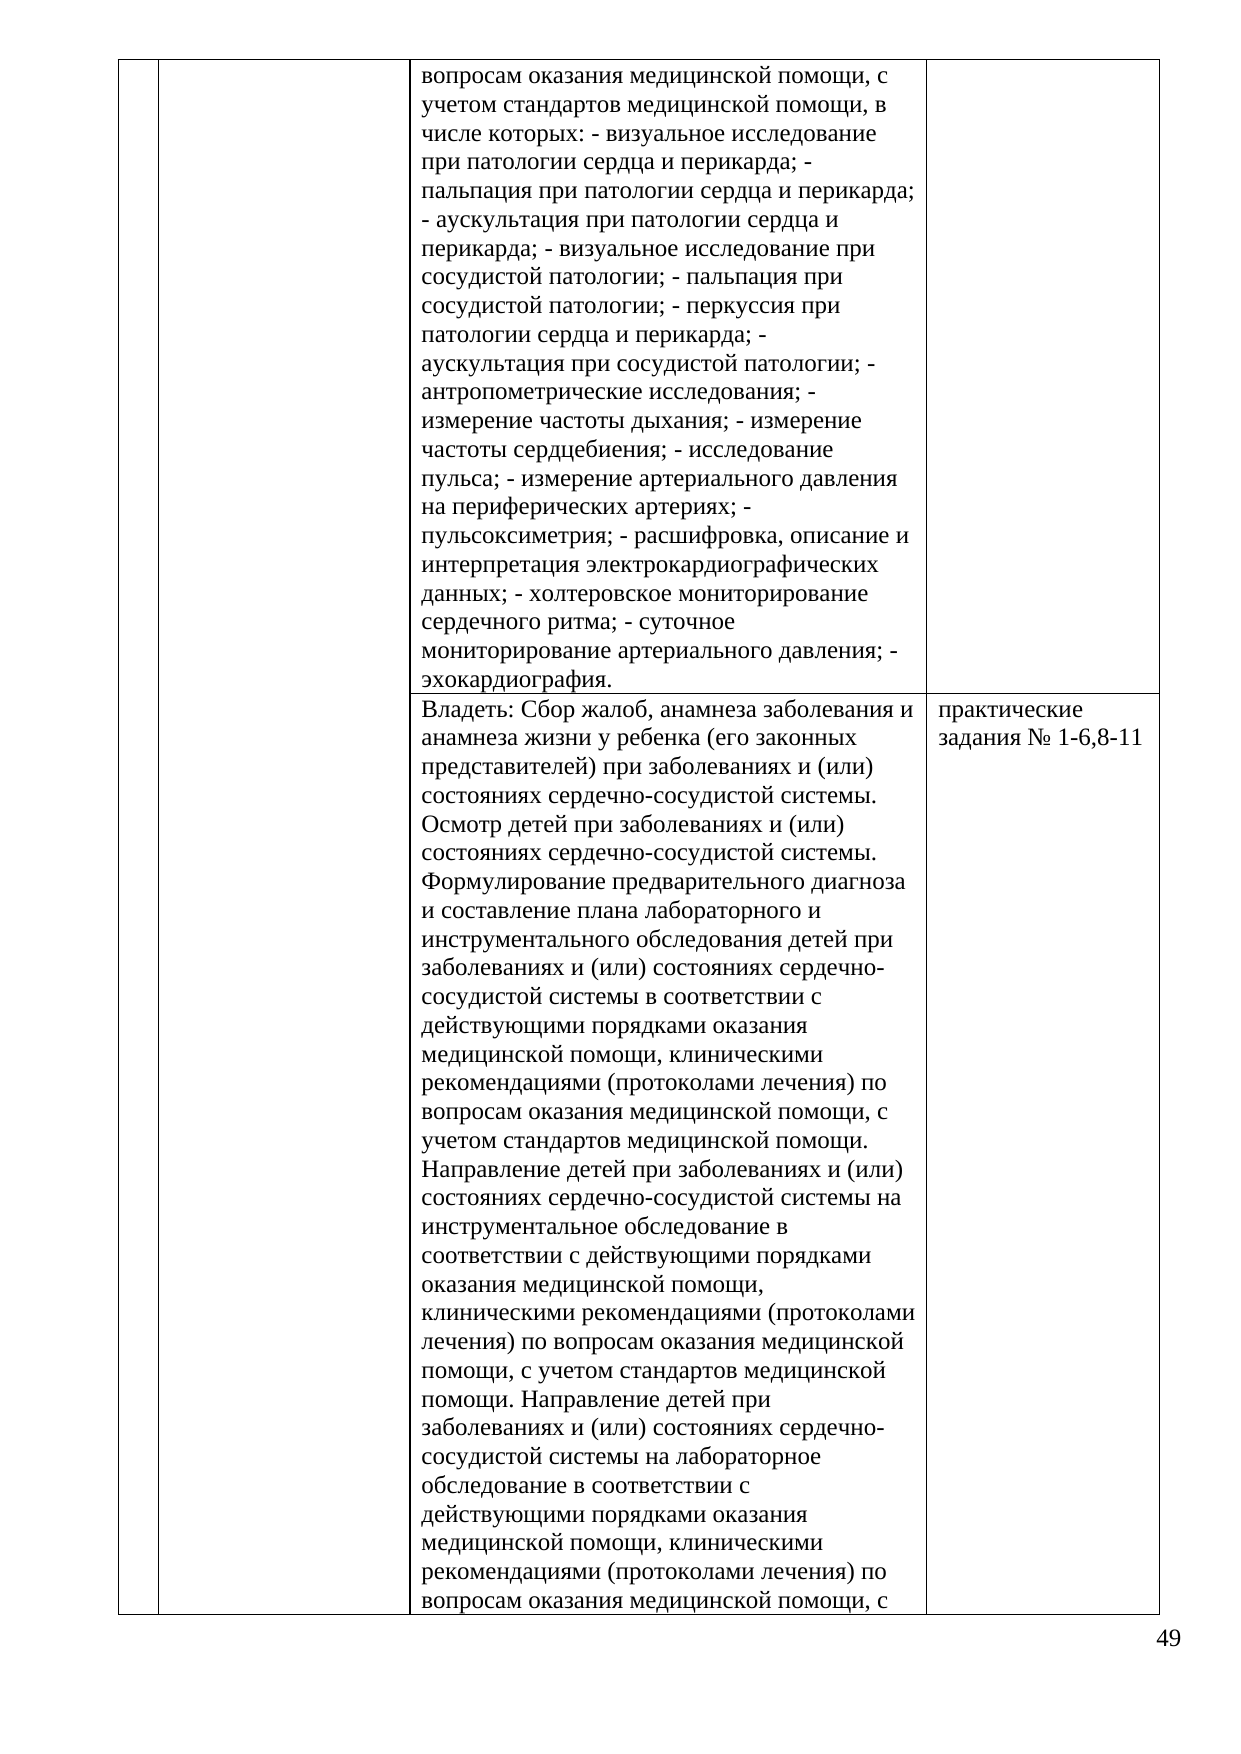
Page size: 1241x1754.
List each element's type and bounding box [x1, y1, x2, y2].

table_cell [411, 60, 926, 693]
table_cell [411, 694, 926, 1614]
table_cell [927, 60, 1159, 693]
table_cell [927, 694, 1159, 1614]
